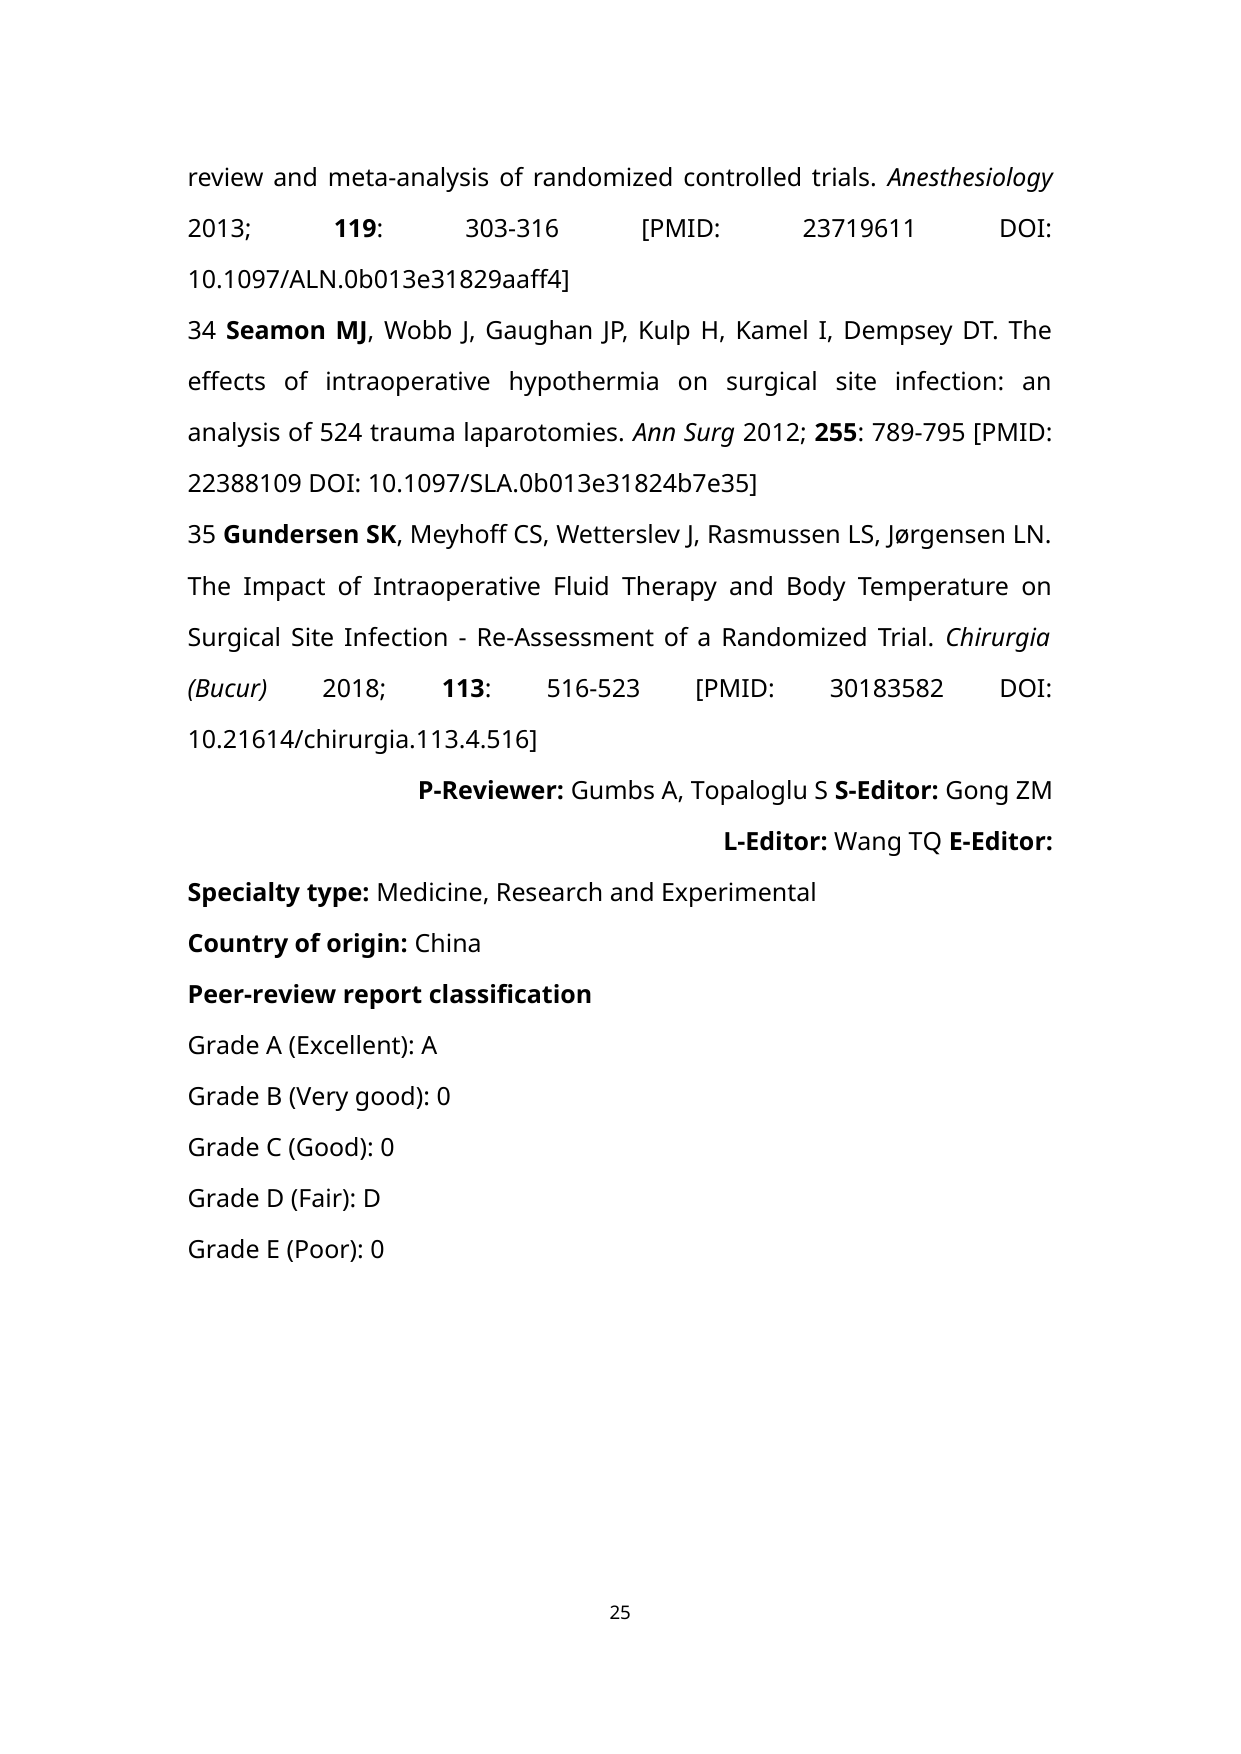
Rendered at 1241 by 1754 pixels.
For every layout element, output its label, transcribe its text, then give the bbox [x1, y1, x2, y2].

text Grade C (Good): 0 [187, 1129, 1053, 1164]
text Grade D (Fair): D [187, 1181, 1053, 1215]
text Peer-review report classification [187, 976, 1053, 1011]
text Specialty type: Medicine, Research and Experimental [187, 874, 1053, 908]
text L-Editor: Wang TQ E-Editor: [187, 823, 1053, 857]
text Grade A (Excellent): A [187, 1027, 1053, 1062]
text Grade E (Poor): 0 [187, 1232, 1053, 1266]
text Country of origin: China [187, 925, 1053, 959]
text P-Reviewer: Gumbs A, Topaloglu S S-Editor: Gong ZM [187, 772, 1053, 806]
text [187, 160, 1053, 296]
text 34 Seamon MJ, Wobb J, Gaughan JP, Kulp H, Kamel I, Dempsey DT. The effects of intraoperative hypothermia on surgical site infection: an analysis of 524 trauma laparotomies. Ann Surg 2012; 255: 789-795 [PMID: 22388109 DOI: 10.1097/SLA.0b013e31824b7e35] [187, 313, 1053, 500]
text 35 Gundersen SK, Meyhoff CS, Wetterslev J, Rasmussen LS, Jørgensen LN. The Impact of Intraoperative Fluid Therapy and Body Temperature on Surgical Site Infection - Re-Assessment of a Randomized Trial. Chirurgia (Bucur) 2018; 113: 516-523 [PMID: 30183582 DOI: 10.21614/chirurgia.113.4.516] [187, 517, 1053, 755]
text Grade B (Very good): 0 [187, 1078, 1053, 1113]
